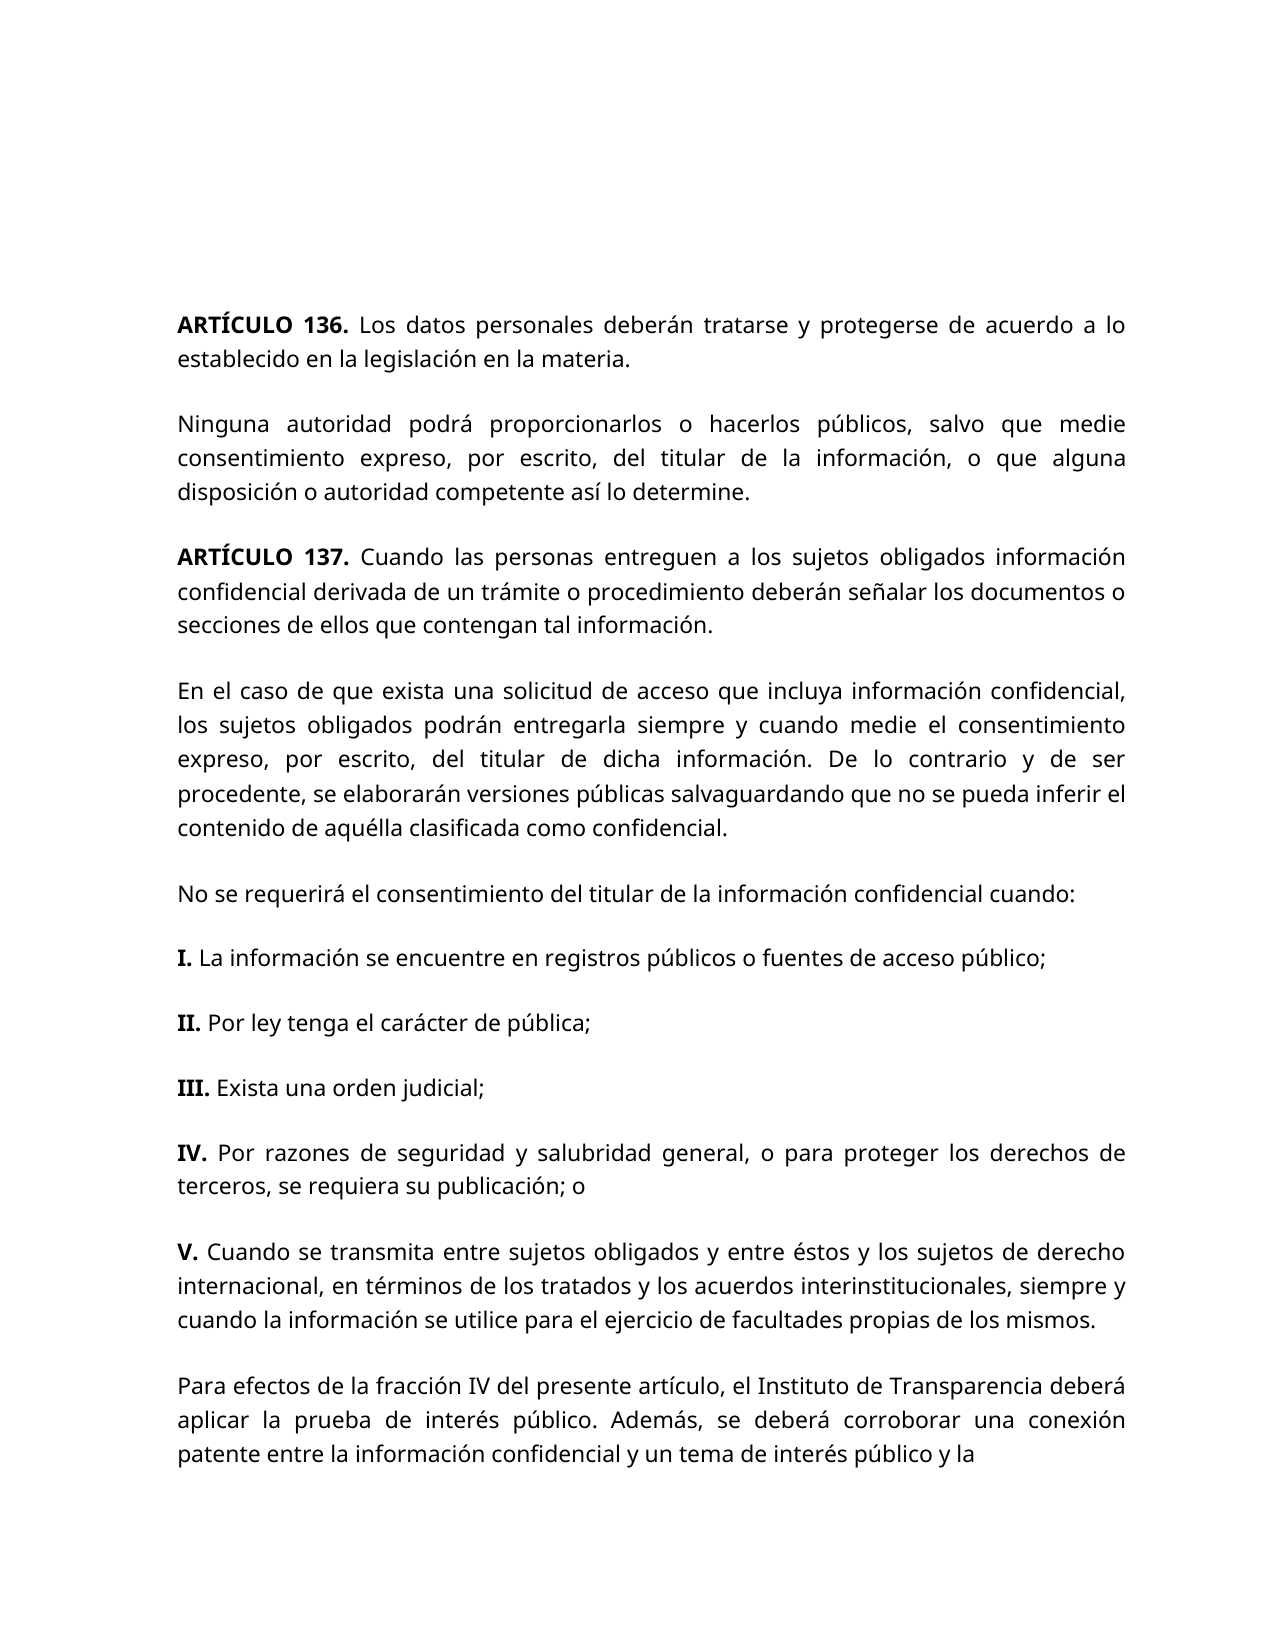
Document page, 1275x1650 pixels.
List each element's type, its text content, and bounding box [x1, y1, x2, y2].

text II. Por ley tenga el carácter de pública; [177, 1007, 1127, 1038]
text ARTÍCULO 136. Los datos personales deberán tratarse y protegerse de acuerdo a lo establecido en la legislación en la materia. [177, 309, 1127, 374]
text Para efectos de la fracción IV del presente artículo, el Instituto de Transparencia deberá aplicar la prueba de interés público. Además, se deberá corroborar una conexión patente entre la información confidencial y un tema de interés público y la [177, 1370, 1127, 1469]
text III. Exista una orden judicial; [177, 1072, 1127, 1103]
text I. La información se encuentre en registros públicos o fuentes de acceso público; [177, 942, 1127, 973]
text V. Cuando se transmita entre sujetos obligados y entre éstos y los sujetos de derecho internacional, en términos de los tratados y los acuerdos interinstitucionales, siempre y cuando la información se utilice para el ejercicio de facultades propias de los mismos. [177, 1236, 1127, 1336]
text No se requerirá el consentimiento del titular de la información confidencial cuando: [177, 877, 1127, 908]
text En el caso de que exista una solicitud de acceso que incluya información confidencial, los sujetos obligados podrán entregarla siempre y cuando medie el consentimiento expreso, por escrito, del titular de dicha información. De lo contrario y de ser procedente, se elaborarán versiones públicas salvaguardando que no se pueda inferir el contenido de aquélla clasificada como confidencial. [177, 675, 1127, 843]
text Ninguna autoridad podrá proporcionarlos o hacerlos públicos, salvo que medie consentimiento expreso, por escrito, del titular de la información, o que alguna disposición o autoridad competente así lo determine. [177, 408, 1127, 507]
text IV. Por razones de seguridad y salubridad general, o para proteger los derechos de terceros, se requiera su publicación; o [177, 1137, 1127, 1202]
text ARTÍCULO 137. Cuando las personas entreguen a los sujetos obligados información confidencial derivada de un trámite o procedimiento deberán señalar los documentos o secciones de ellos que contengan tal información. [177, 541, 1127, 641]
